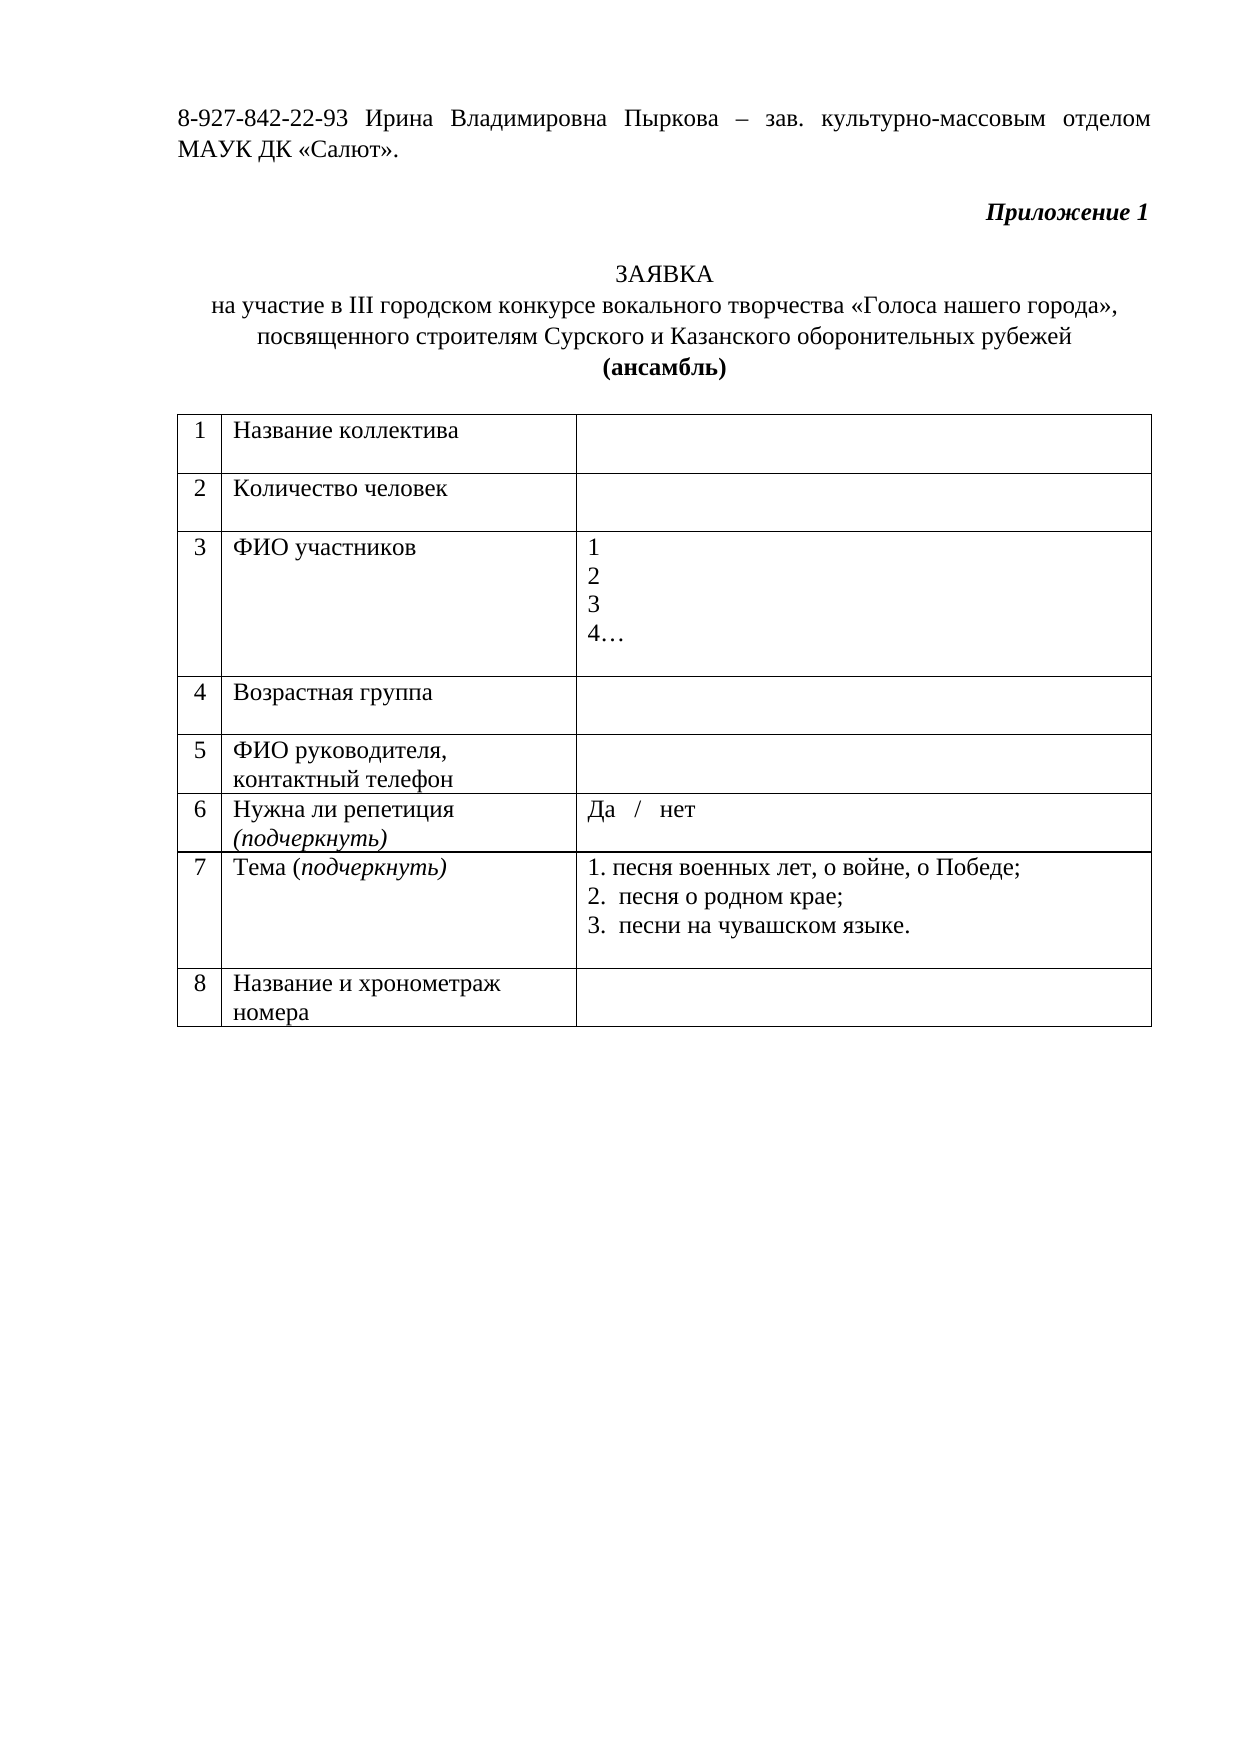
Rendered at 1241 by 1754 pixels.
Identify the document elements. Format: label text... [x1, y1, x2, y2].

text (ансамбль) [177, 352, 1152, 381]
table_cell Количество человек [222, 474, 576, 531]
table_cell 4 [178, 677, 221, 734]
table_cell Да / нет [577, 794, 1151, 851]
table_cell 1. песня военных лет, о войне, о Победе; 2. песня о родном крае; 3. песни на чувашском языке. [577, 853, 1151, 967]
table_cell ФИО руководителя, контактный телефон [222, 735, 576, 793]
table_cell [577, 735, 1151, 793]
table_cell Название и хронометраж номера [222, 969, 576, 1026]
table_cell Тема (подчеркнуть) [222, 853, 576, 967]
text на участие в III городском конкурсе вокального творчества «Голоса нашего города», посвященного строителям Сурского и Казанского оборонительных рубежей [177, 290, 1152, 349]
table_header [577, 415, 1151, 472]
table_cell 7 [178, 853, 221, 967]
table_cell Возрастная группа [222, 677, 576, 734]
table_cell 2 [178, 474, 221, 531]
table_cell [577, 474, 1151, 531]
text ЗАЯВКА [177, 259, 1152, 287]
table_header 1 [178, 415, 221, 472]
text Приложение 1 [177, 197, 1152, 225]
table_cell 1 2 3 4… [577, 532, 1151, 676]
table_header Название коллектива [222, 415, 576, 472]
table_cell Нужна ли репетиция (подчеркнуть) [222, 794, 576, 851]
table_cell 6 [178, 794, 221, 851]
table_cell 3 [178, 532, 221, 676]
table_cell ФИО участников [222, 532, 576, 676]
table_cell [577, 677, 1151, 734]
table_cell [577, 969, 1151, 1026]
table_cell 5 [178, 735, 221, 793]
table_cell 8 [178, 969, 221, 1026]
text 8-927-842-22-93 Ирина Владимировна Пыркова – зав. культурно-массовым отделом МАУК ДК «Салют». [177, 103, 1152, 163]
